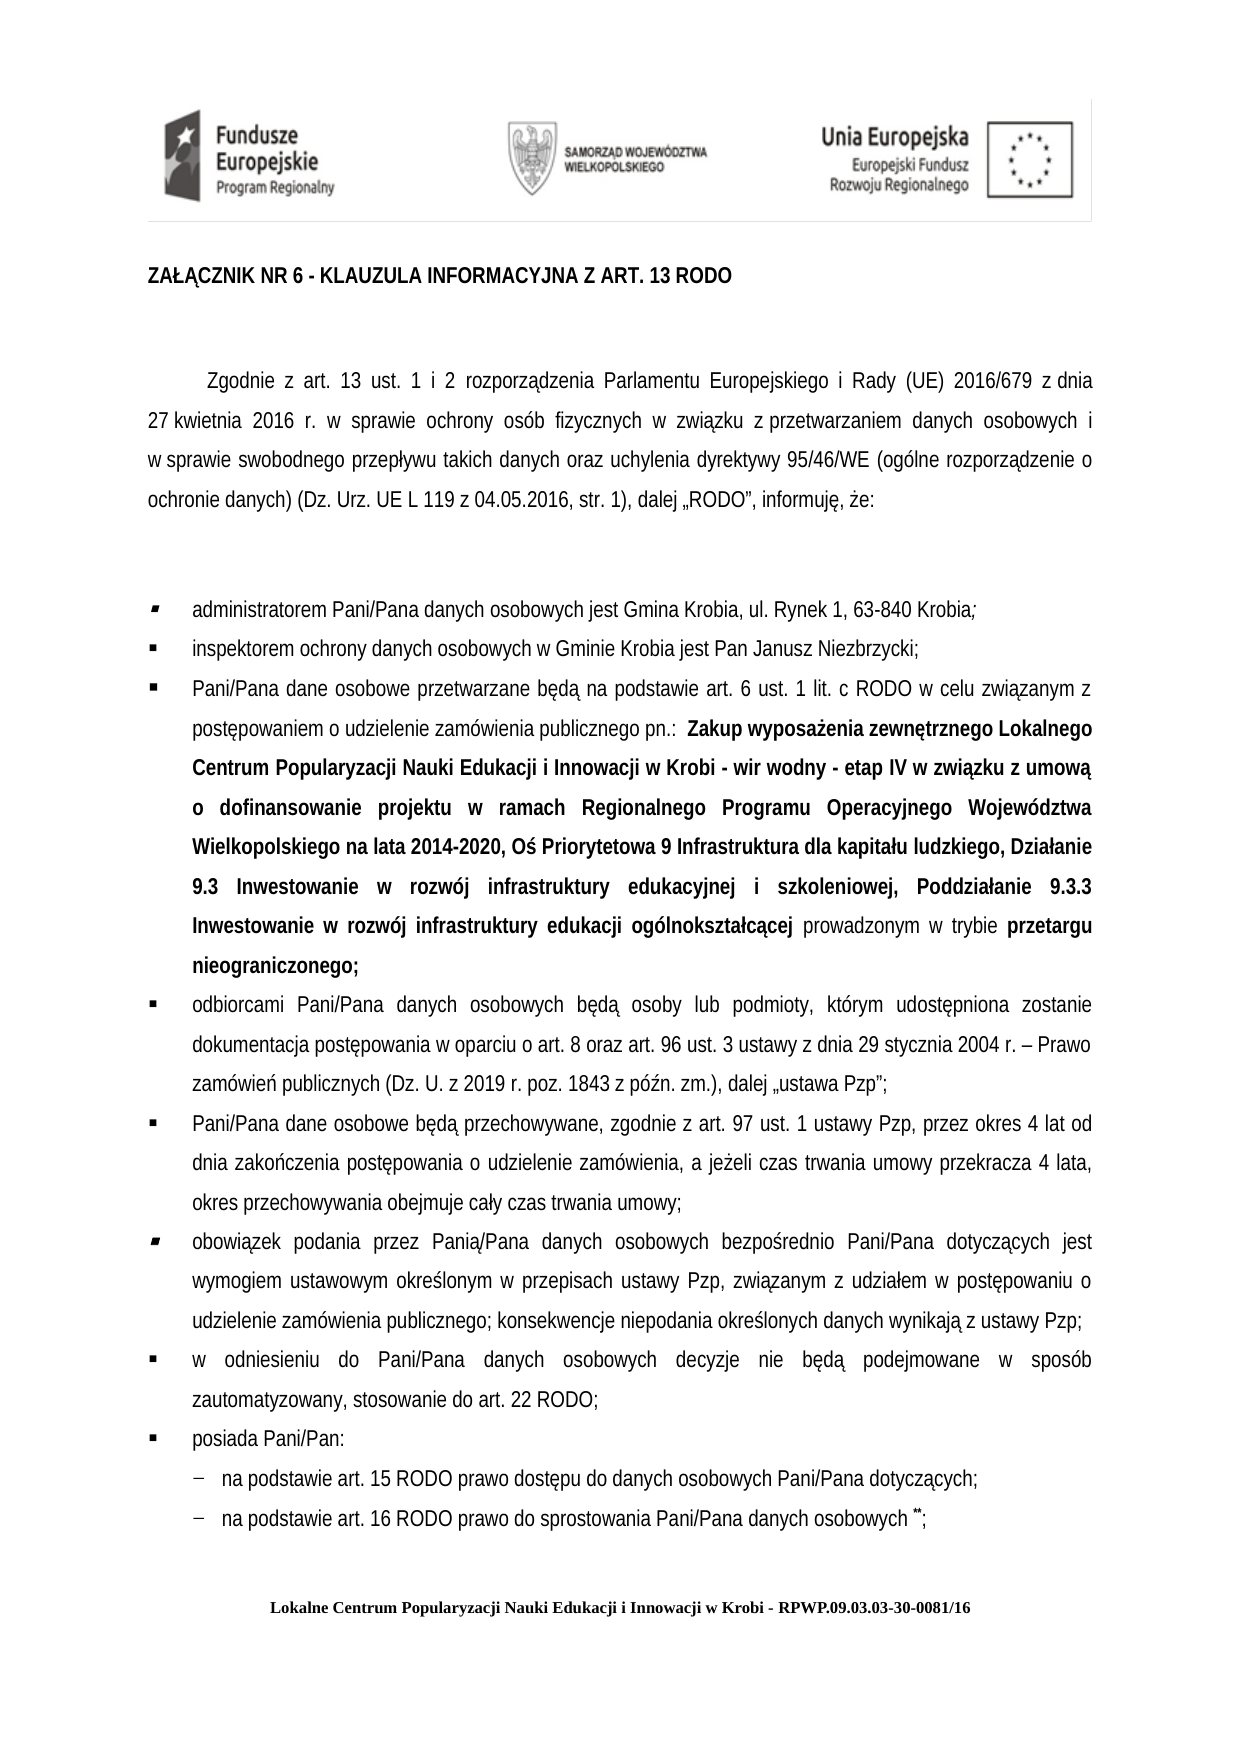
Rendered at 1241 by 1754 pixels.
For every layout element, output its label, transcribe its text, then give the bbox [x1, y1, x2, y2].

list inspektorem ochrony danych osobowych w Gminie Krobia jest Pan Janusz Niezbrzycki; [148, 635, 1092, 662]
list Pani/Pana dane osobowe będą przechowywane, zgodnie z art. 97 ust. 1 ustawy Pzp, przez okres 4 lat od dnia zakończenia postępowania o udzielenie zamówienia, a jeżeli czas trwania umowy przekracza 4 lata, okres przechowywania obejmuje cały czas trwania umowy; [148, 1109, 1092, 1215]
list na podstawie art. 16 RODO prawo do sprostowania Pani/Pana danych osobowych **; [192, 1504, 1092, 1531]
list na podstawie art. 15 RODO prawo dostępu do danych osobowych Pani/Pana dotyczących; [192, 1465, 1092, 1491]
list Pani/Pana dane osobowe przetwarzane będą na podstawie art. 6 ust. 1 lit. c RODO w celu związanym z postępowaniem o udzielenie zamówienia publicznego pn.: Zakup wyposażenia zewnętrznego Lokalnego Centrum Popularyzacji Nauki Edukacji i Innowacji w Krobi - wir wodny - etap IV w związku z umową o dofinansowanie projektu w ramach Regionalnego Programu Operacyjnego Województwa Wielkopolskiego na lata 2014-2020, Oś Priorytetowa 9 Infrastruktura dla kapitału ludzkiego, Działanie 9.3 Inwestowanie w rozwój infrastruktury edukacyjnej i szkoleniowej, Poddziałanie 9.3.3 Inwestowanie w rozwój infrastruktury edukacji ogólnokształcącej prowadzonym w trybie przetargu nieograniczonego; [148, 675, 1092, 978]
list posiada Pani/Pan: [148, 1425, 1092, 1452]
list w odniesieniu do Pani/Pana danych osobowych decyzje nie będą podejmowane w sposób zautomatyzowany, stosowanie do art. 22 RODO; [148, 1346, 1092, 1412]
list obowiązek podania przez Panią/Pana danych osobowych bezpośrednio Pani/Pana dotyczących jest wymogiem ustawowym określonym w przepisach ustawy Pzp, związanym z udziałem w postępowaniu o udzielenie zamówienia publicznego; konsekwencje niepodania określonych danych wynikają z ustawy Pzp; [148, 1228, 1092, 1333]
picture [147, 99, 1093, 223]
text Zgodnie z art. 13 ust. 1 i 2 rozporządzenia Parlamentu Europejskiego i Rady (UE) 2016/679 z dnia 27 kwietnia 2016 r. w sprawie ochrony osób fizycznych w związku z przetwarzaniem danych osobowych i w sprawie swobodnego przepływu takich danych oraz uchylenia dyrektywy 95/46/WE (ogólne rozporządzenie o ochronie danych) (Dz. Urz. UE L 119 z 04.05.2016, str. 1), dalej „RODO”, informuję, że: [148, 367, 1092, 512]
text ZAŁĄCZNIK NR 6 - KLAUZULA INFORMACYJNA Z ART. 13 RODO [148, 262, 1092, 288]
list administratorem Pani/Pana danych osobowych jest Gmina Krobia, ul. Rynek 1, 63-840 Krobia; [148, 596, 1092, 622]
list odbiorcami Pani/Pana danych osobowych będą osoby lub podmioty, którym udostępniona zostanie dokumentacja postępowania w oparciu o art. 8 oraz art. 96 ust. 3 ustawy z dnia 29 stycznia 2004 r. – Prawo zamówień publicznych (Dz. U. z 2019 r. poz. 1843 z późn. zm.), dalej „ustawa Pzp”; [148, 991, 1092, 1096]
